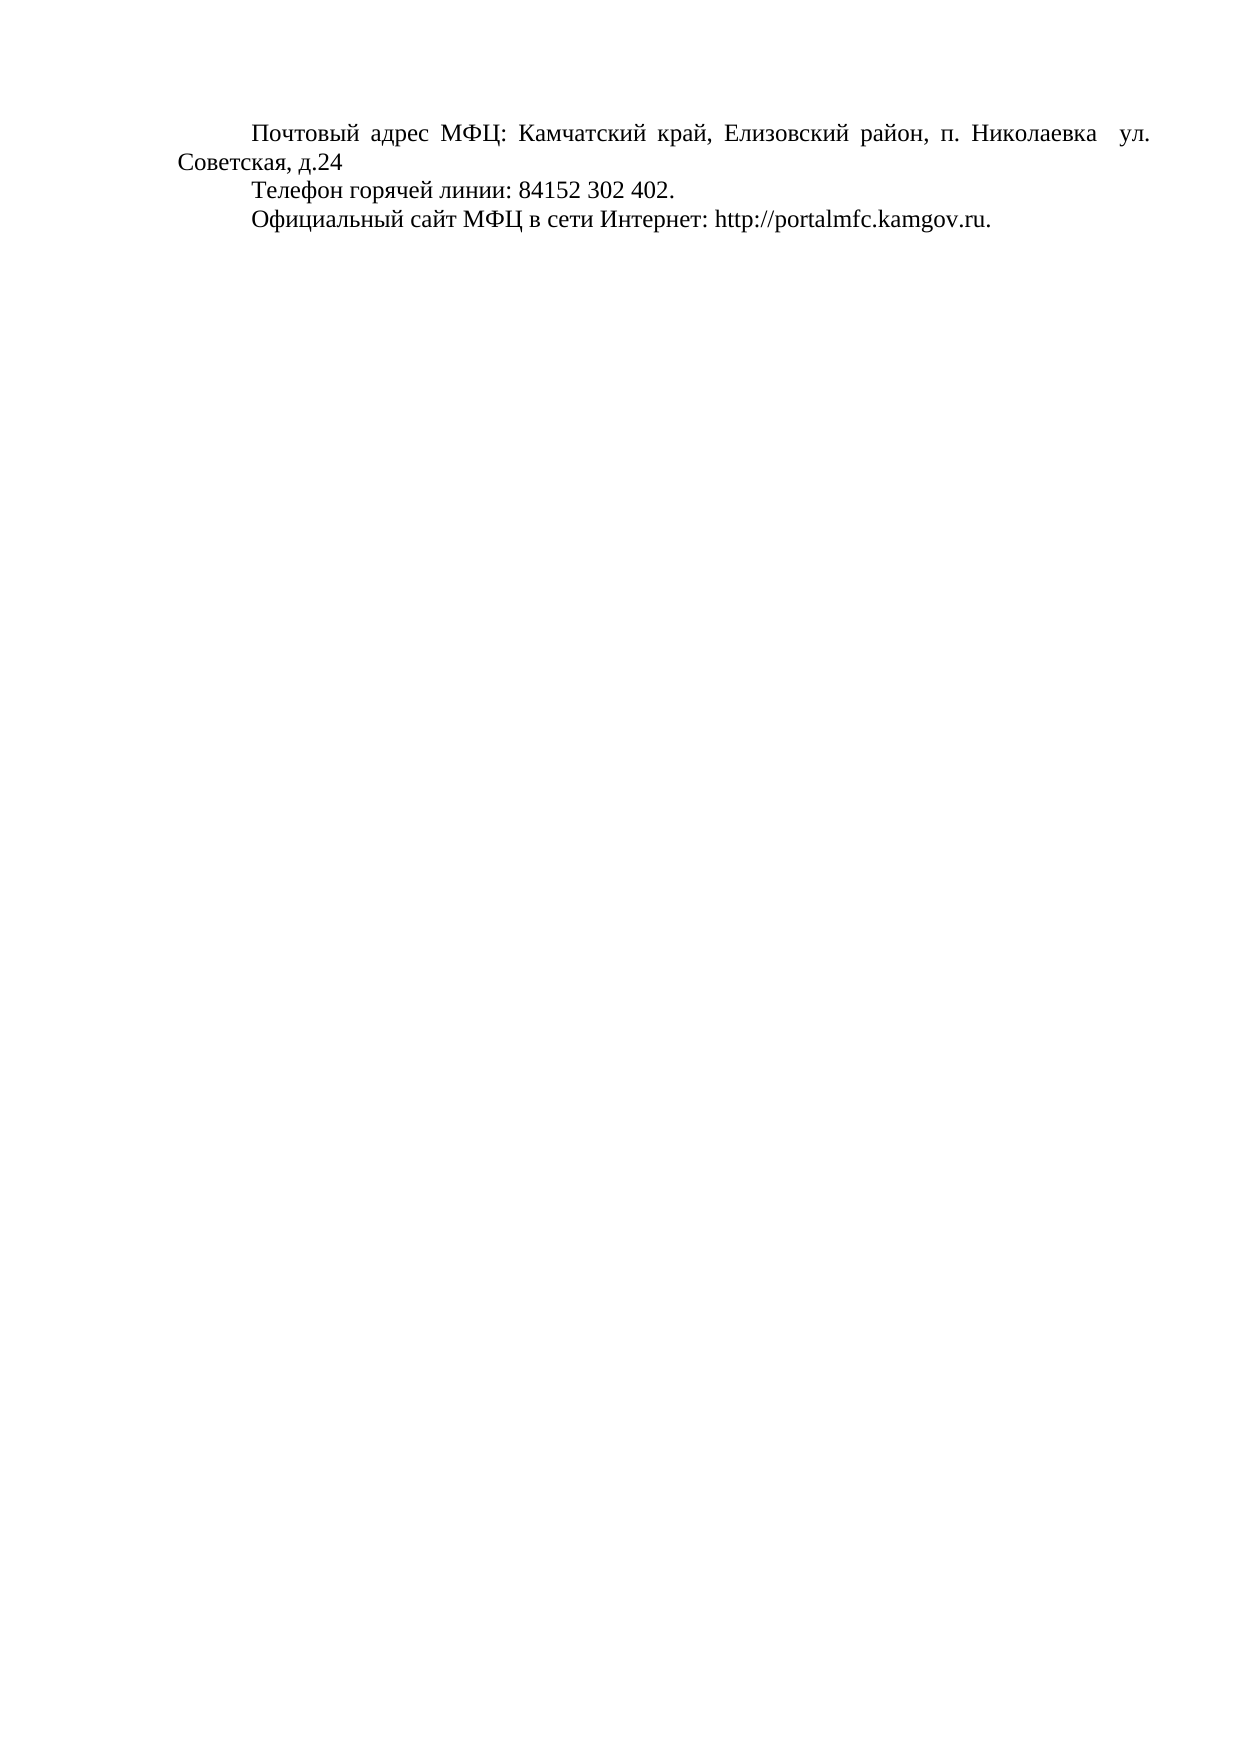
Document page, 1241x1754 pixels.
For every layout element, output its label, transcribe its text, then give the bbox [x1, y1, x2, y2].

text Телефон горячей линии: 84152 302 402. [177, 176, 1152, 204]
text Почтовый адрес МФЦ: Камчатский край, Елизовский район, п. Николаевка ул. Советская, д.24 [177, 118, 1152, 176]
text Официальный сайт МФЦ в сети Интернет: http://portalmfc.kamgov.ru. [177, 204, 1152, 233]
